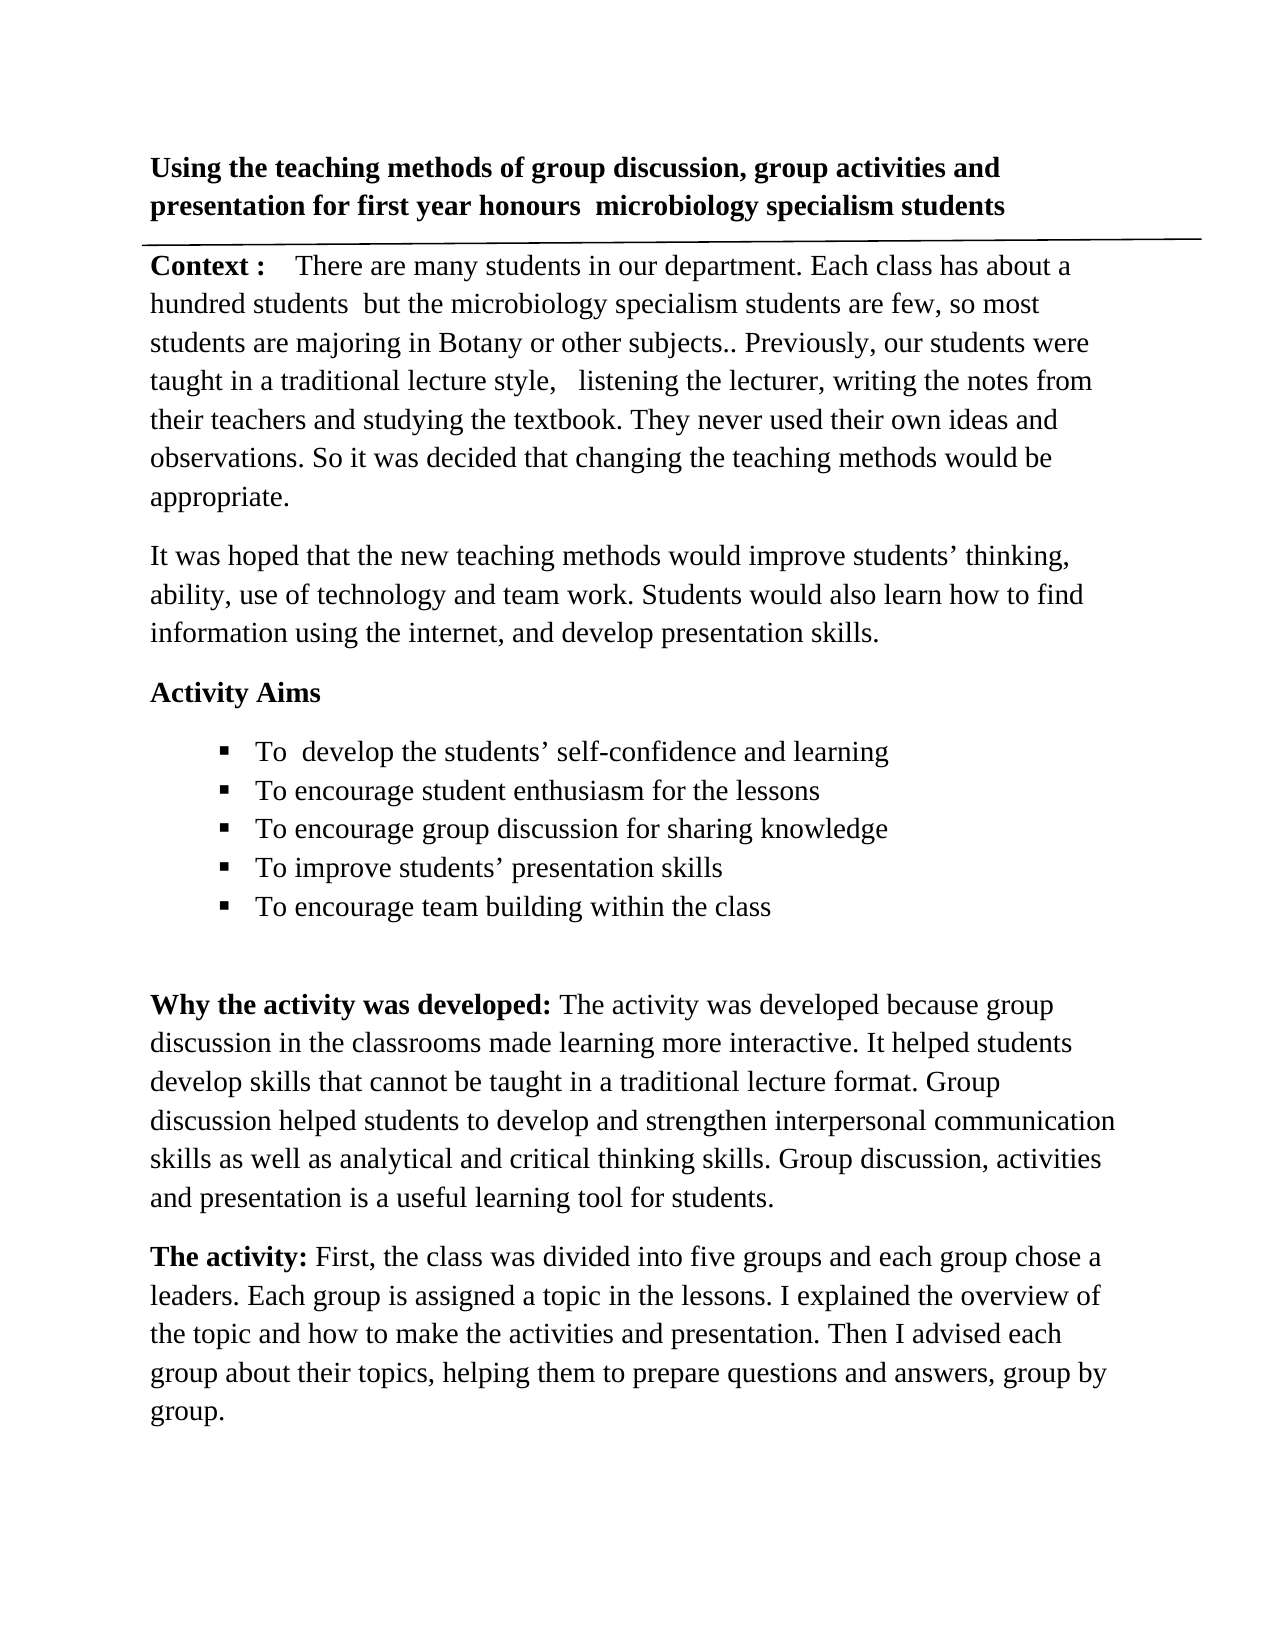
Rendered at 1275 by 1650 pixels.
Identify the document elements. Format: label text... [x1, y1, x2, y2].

text It was hoped that the new teaching methods would improve students’ thinking, ability, use of technology and team work. Students would also learn how to find information using the internet, and develop presentation skills. [150, 538, 1125, 649]
list To encourage team building within the class [217, 889, 1125, 923]
list To encourage student enthusiasm for the lessons [217, 773, 1125, 807]
list To encourage group discussion for sharing knowledge [217, 812, 1125, 845]
text Context : There are many students in our department. Each class has about a hundred students but the microbiology specialism students are few, so most students are majoring in Botany or other subjects.. Previously, our students were taught in a traditional lecture style, listening the lecturer, writing the notes from their teachers and studying the textbook. They never used their own ideas and observations. So it was decided that changing the teaching methods would be appropriate. [150, 248, 1125, 513]
text Using the teaching methods of group discussion, group activities and presentation for first year honours microbiology specialism students [150, 150, 1125, 222]
list To improve students’ presentation skills [217, 850, 1125, 884]
list To develop the students’ self-confidence and learning [217, 734, 1125, 768]
text Why the activity was developed: The activity was developed because group discussion in the classrooms made learning more interactive. It helped students develop skills that cannot be taught in a traditional lecture format. Group discussion helped students to develop and strengthen interpersonal communication skills as well as analytical and critical thinking skills. Group discussion, activities and presentation is a useful learning tool for students. [150, 987, 1125, 1213]
text The activity: First, the class was divided into five groups and each group chose a leaders. Each group is assigned a topic in the lessons. I explained the overview of the topic and how to make the activities and presentation. Then I advised each group about their topics, helping them to prepare questions and answers, group by group. [150, 1239, 1125, 1427]
text Activity Aims [150, 675, 1125, 708]
